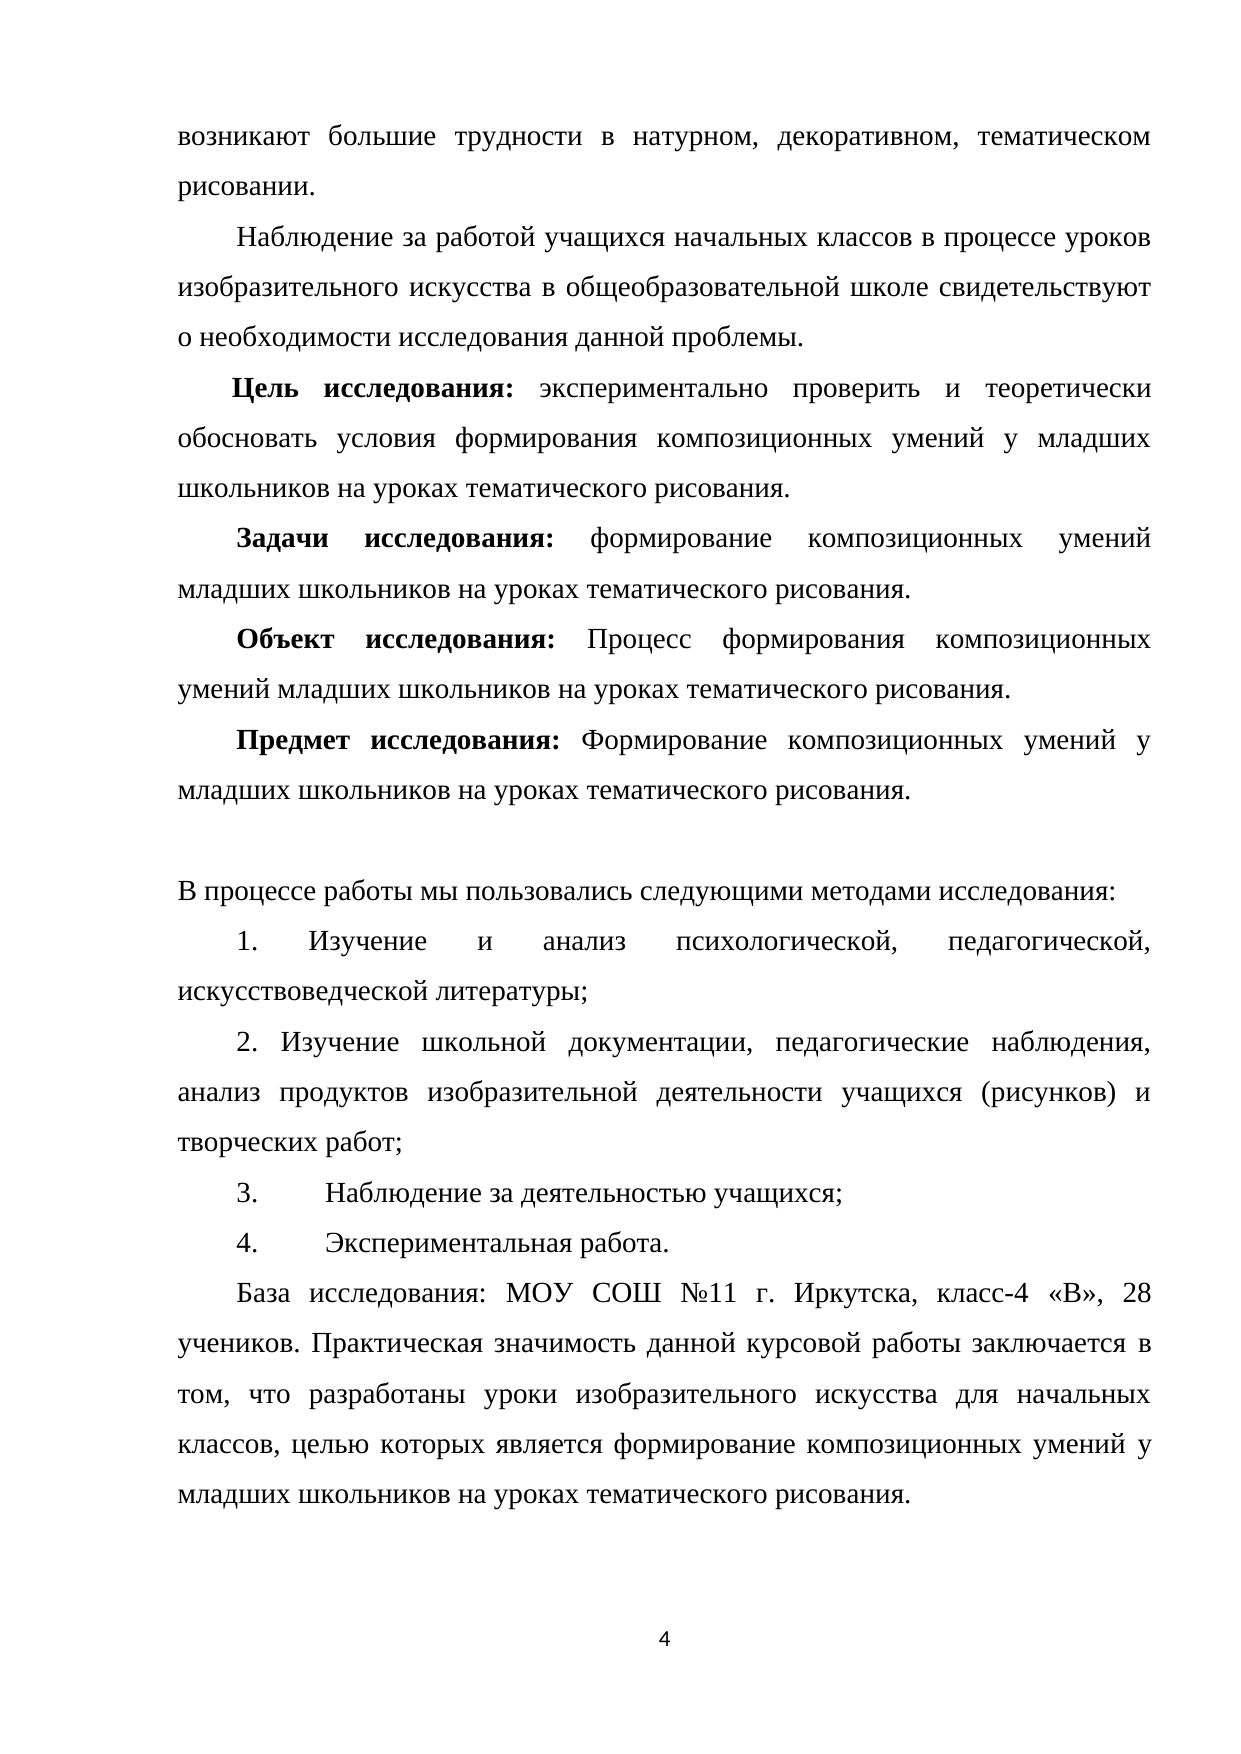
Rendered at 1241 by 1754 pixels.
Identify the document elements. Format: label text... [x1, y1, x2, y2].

list Наблюдение за деятельностью учащихся; [177, 1175, 1152, 1208]
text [177, 118, 1152, 202]
text Задачи исследования: формирование композиционных умений младших школьников на уроках тематического рисования. [177, 521, 1152, 604]
text Цель исследования: экспериментально проверить и теоретически обосновать условия формирования композиционных умений у младших школьников на уроках тематического рисования. [177, 370, 1152, 504]
list Экспериментальная работа. [177, 1225, 1152, 1258]
text 2. Изучение школьной документации, педагогические наблюдения, анализ продуктов изобразительной деятельности учащихся (рисунков) и творческих работ; [177, 1024, 1152, 1158]
text 1. Изучение и анализ психологической, педагогической, искусствоведческой литературы; [177, 923, 1152, 1007]
text База исследования: МОУ СОШ №11 г. Иркутска, класс-4 «В», 28 учеников. Практическая значимость данной курсовой работы заключается в том, что разработаны уроки изобразительного искусства для начальных классов, целью которых является формирование композиционных умений у младших школьников на уроках тематического рисования. [177, 1275, 1152, 1510]
text Предмет исследования: Формирование композиционных умений у младших школьников на уроках тематического рисования. [177, 722, 1152, 806]
text В процессе работы мы пользовались следующими методами исследования: [177, 822, 1152, 906]
text Объект исследования: Процесс формирования композиционных умений младших школьников на уроках тематического рисования. [177, 621, 1152, 705]
text Наблюдение за работой учащихся начальных классов в процессе уроков изобразительного искусства в общеобразовательной школе свидетельствуют о необходимости исследования данной проблемы. [177, 219, 1152, 353]
